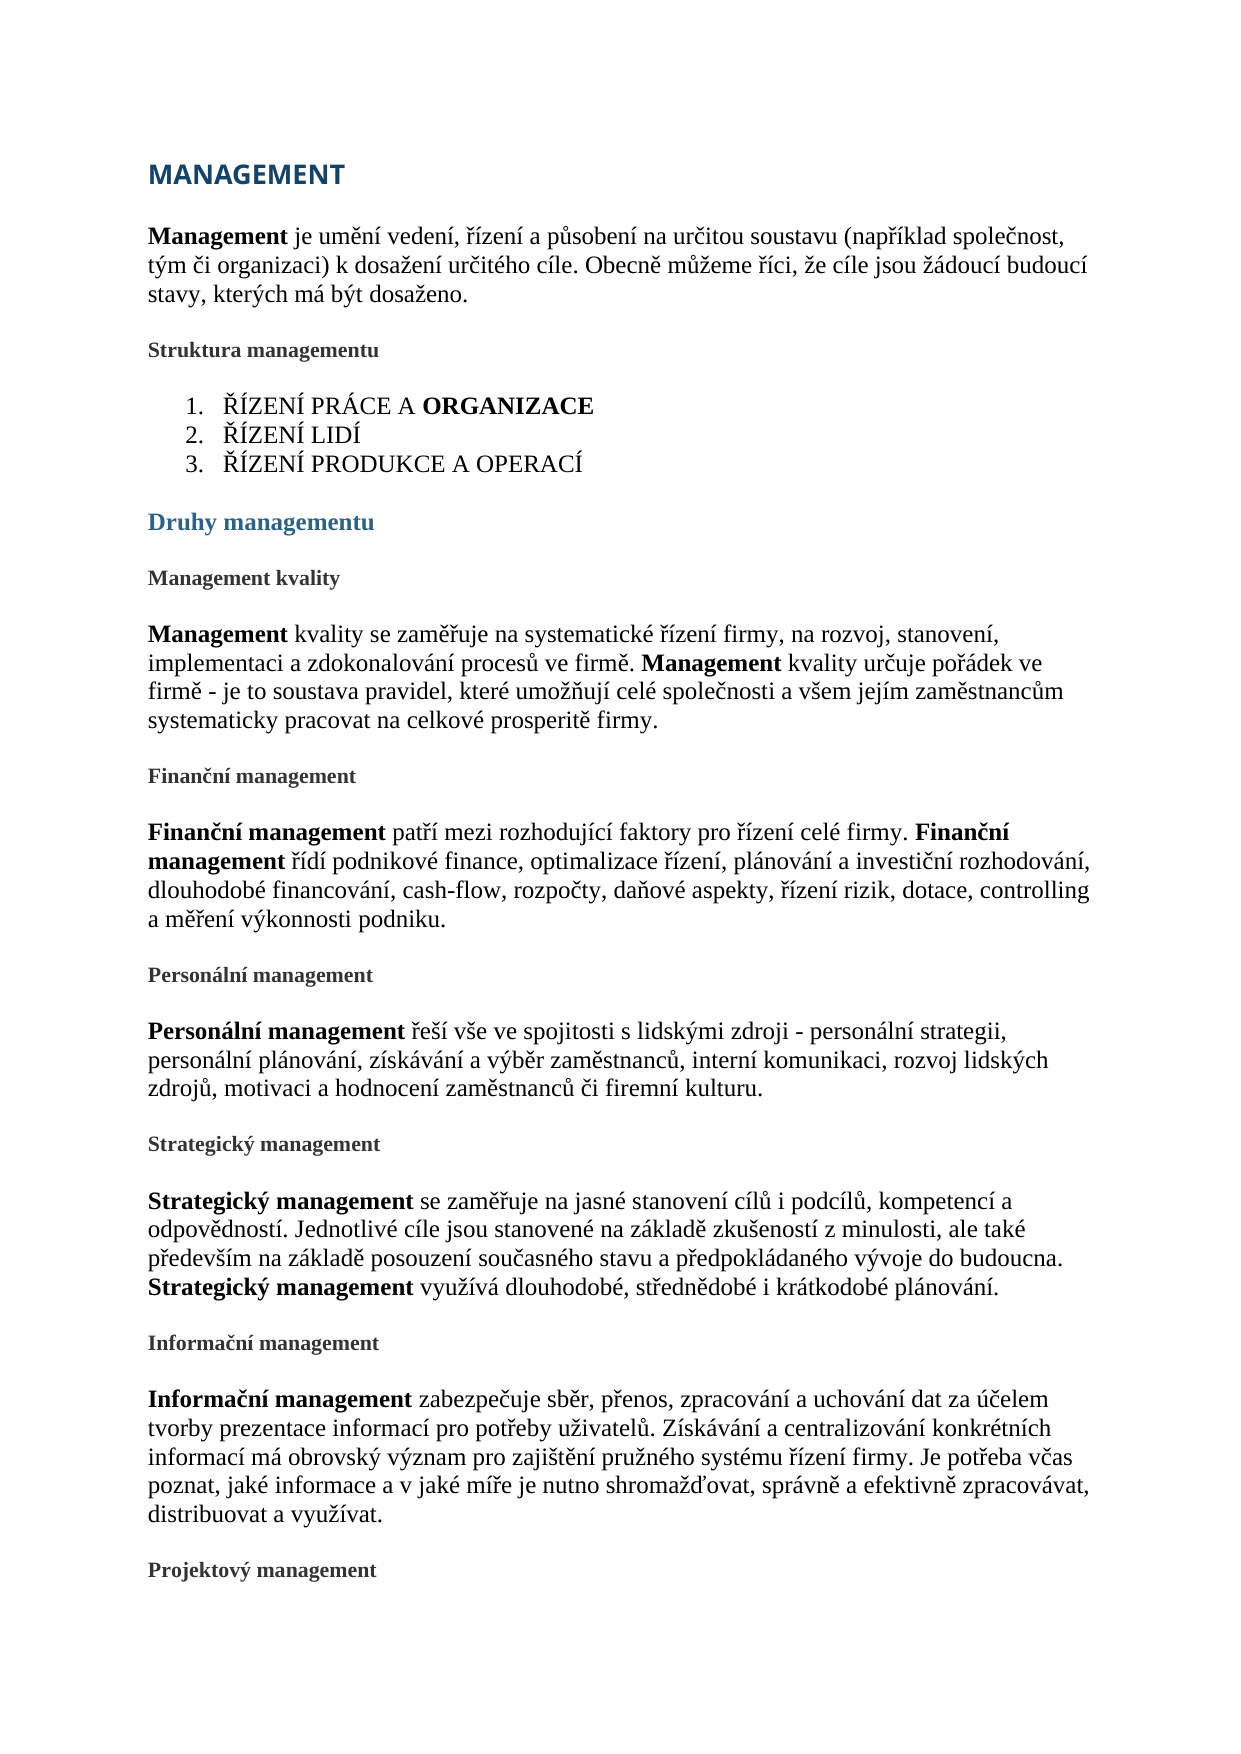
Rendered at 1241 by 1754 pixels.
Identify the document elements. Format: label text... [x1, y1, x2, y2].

text Informační management [148, 1330, 1093, 1355]
text Personální management řeší vše ve spojitosti s lidskými zdroji - personální strategii, personální plánování, získávání a výběr zaměstnanců, interní komunikaci, rozvoj lidských zdrojů, motivaci a hodnocení zaměstnanců či firemní kulturu. [148, 1016, 1093, 1102]
text MANAGEMENT [148, 155, 1093, 192]
text Finanční management patří mezi rozhodující faktory pro řízení celé firmy. Finanční management řídí podnikové finance, optimalizace řízení, plánování a investiční rozhodování, dlouhodobé financování, cash-flow, rozpočty, daňové aspekty, řízení rizik, dotace, controlling a měření výkonnosti podniku. [148, 817, 1093, 932]
list ŘÍZENÍ LIDÍ [185, 420, 1093, 449]
list ŘÍZENÍ PRODUKCE A OPERACÍ [185, 449, 1093, 477]
text Druhy managementu [148, 507, 1093, 535]
text Management je umění vedení, řízení a působení na určitou soustavu (například společnost, tým či organizaci) k dosažení určitého cíle. Obecně můžeme říci, že cíle jsou žádoucí budoucí stavy, kterých má být dosaženo. [148, 221, 1093, 308]
text Informační management zabezpečuje sběr, přenos, zpracování a uchování dat za účelem tvorby prezentace informací pro potřeby uživatelů. Získávání a centralizování konkrétních informací má obrovský význam pro zajištění pružného systému řízení firmy. Je potřeba včas poznat, jaké informace a v jaké míře je nutno shromažďovat, správně a efektivně zpracovávat, distribuovat a využívat. [148, 1384, 1093, 1528]
text Finanční management [148, 763, 1093, 788]
text Personální management [148, 962, 1093, 987]
text Struktura managementu [148, 337, 1093, 362]
text Management kvality se zaměřuje na systematické řízení firmy, na rozvoj, stanovení, implementaci a zdokonalování procesů ve firmě. Management kvality určuje pořádek ve firmě - je to soustava pravidel, které umožňují celé společnosti a všem jejím zaměstnancům systematicky pracovat na celkové prosperitě firmy. [148, 619, 1093, 734]
text Management kvality [148, 564, 1093, 590]
text Projektový management [148, 1557, 1093, 1582]
text Strategický management se zaměřuje na jasné stanovení cílů i podcílů, kompetencí a odpovědností. Jednotlivé cíle jsou stanovené na základě zkušeností z minulosti, ale také především na základě posouzení současného stavu a předpokládaného vývoje do budoucna. Strategický management využívá dlouhodobé, střednědobé i krátkodobé plánování. [148, 1186, 1093, 1301]
text Strategický management [148, 1131, 1093, 1157]
list ŘÍZENÍ PRÁCE A ORGANIZACE [185, 391, 1093, 420]
